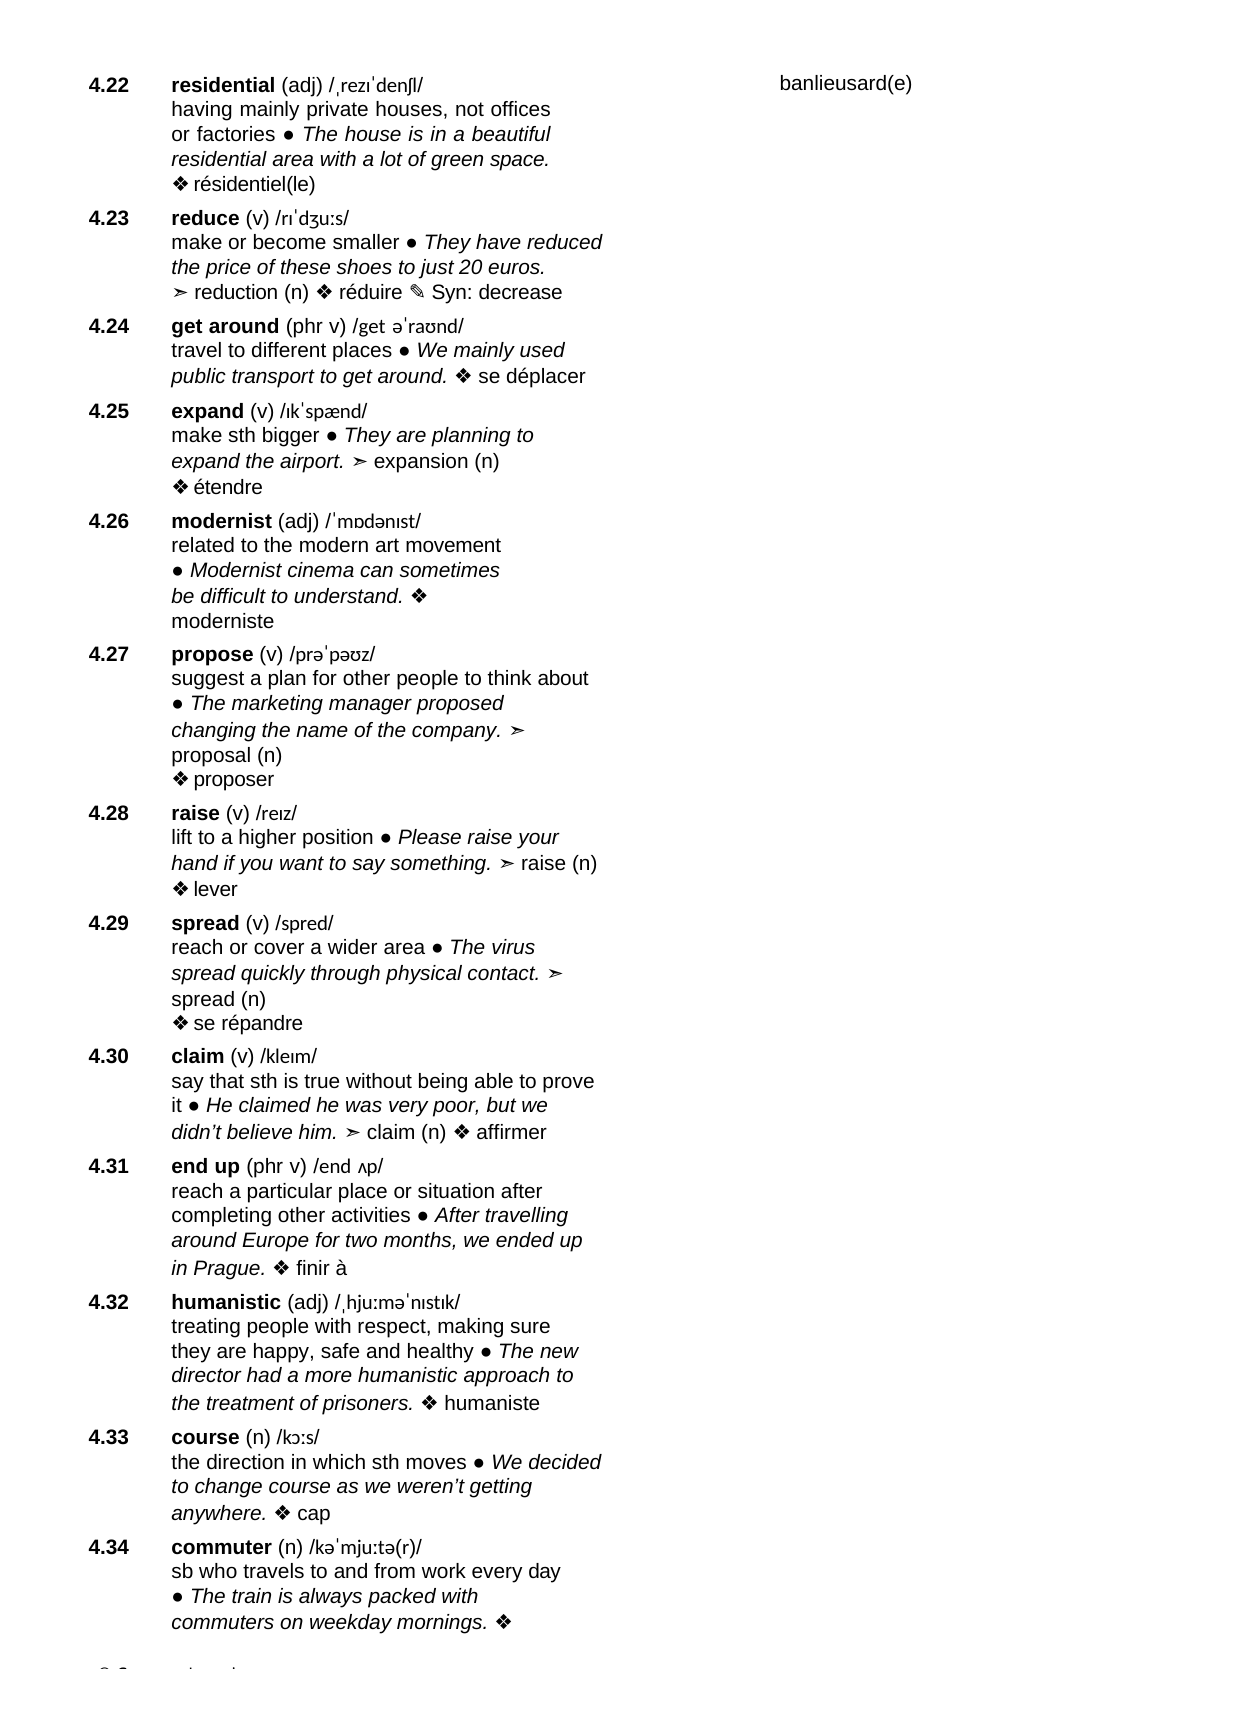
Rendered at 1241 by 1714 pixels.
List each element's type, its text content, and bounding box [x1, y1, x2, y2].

list commuter (n) /kəˈmjuːtə(r)/ [88, 1534, 604, 1559]
list raise (v) /reɪz/ [88, 800, 604, 825]
list résidentiel(le) [171, 171, 604, 197]
text make or become smaller ● They have reduced the price of these shoes to just 20 euros. [171, 230, 604, 279]
list Modernist cinema can sometimes be difficult to understand. ❖ moderniste [171, 558, 529, 633]
text make sth bigger ● They are planning to expand the airport. ➣ expansion (n) [171, 423, 588, 475]
text reach a particular place or situation after completing other activities ● After travelling around Europe for two months, we ended up in Prague. ❖ finir à [171, 1179, 604, 1281]
text reach or cover a wider area ● The virus spread quickly through physical contact. ➣ spread (n) [171, 936, 604, 1010]
text sb who travels to and from work every day [171, 1559, 604, 1583]
list get around (phr v) /get əˈraʊnd/ [88, 313, 604, 338]
list proposer [171, 767, 604, 792]
list modernist (adj) /ˈmɒdənɪst/ [88, 508, 604, 533]
list propose (v) /prəˈpəʊz/ [88, 641, 604, 667]
list reduce (v) /rɪˈdʒuːs/ [88, 205, 604, 230]
text say that sth is true without being able to prove it ● He claimed he was very poor, but we didn’t believe him. ➣ claim (n) ❖ affirmer [171, 1069, 603, 1146]
text lift to a higher position ● Please raise your hand if you want to say something. ➣ raise (n) [171, 825, 603, 877]
text treating people with respect, making sure they are happy, safe and healthy ● The new director had a more humanistic approach to the treatment of prisoners. ❖ humaniste [171, 1314, 588, 1417]
list expand (v) /ɪkˈspænd/ [88, 398, 604, 423]
list residential (adj) /ˌrezɪˈdenʃl/ [88, 72, 604, 97]
list humanistic (adj) /ˌhjuːməˈnɪstɪk/ [88, 1289, 604, 1314]
text the direction in which sth moves ● We decided to change course as we weren’t getting anywhere. ❖ cap [171, 1450, 604, 1526]
text ➣ reduction (n) ❖ réduire ✎ Syn: decrease [171, 279, 604, 305]
list The train is always packed with commuters on weekday mornings. ❖ banlieusard(e) [171, 1584, 587, 1636]
list The train is always packed with commuters on weekday mornings. ❖ banlieusard(e) [779, 72, 1223, 95]
text travel to different places ● We mainly used public transport to get around. ❖ se déplacer [171, 338, 604, 389]
text having mainly private houses, not offices or factories ● The house is in a beautiful residential area with a lot of green space. [171, 97, 551, 170]
list se répandre [171, 1010, 604, 1036]
list end up (phr v) /end ʌp/ [88, 1153, 604, 1179]
list course (n) /kɔːs/ [88, 1424, 604, 1450]
text related to the modern art movement [171, 533, 604, 557]
text suggest a plan for other people to think about [171, 667, 604, 691]
list lever [171, 877, 604, 902]
list étendre [171, 475, 604, 500]
list spread (v) /spred/ [88, 910, 604, 935]
list The marketing manager proposed changing the name of the company. ➣ proposal (n) [171, 692, 594, 767]
list claim (v) /kleɪm/ [88, 1044, 604, 1069]
